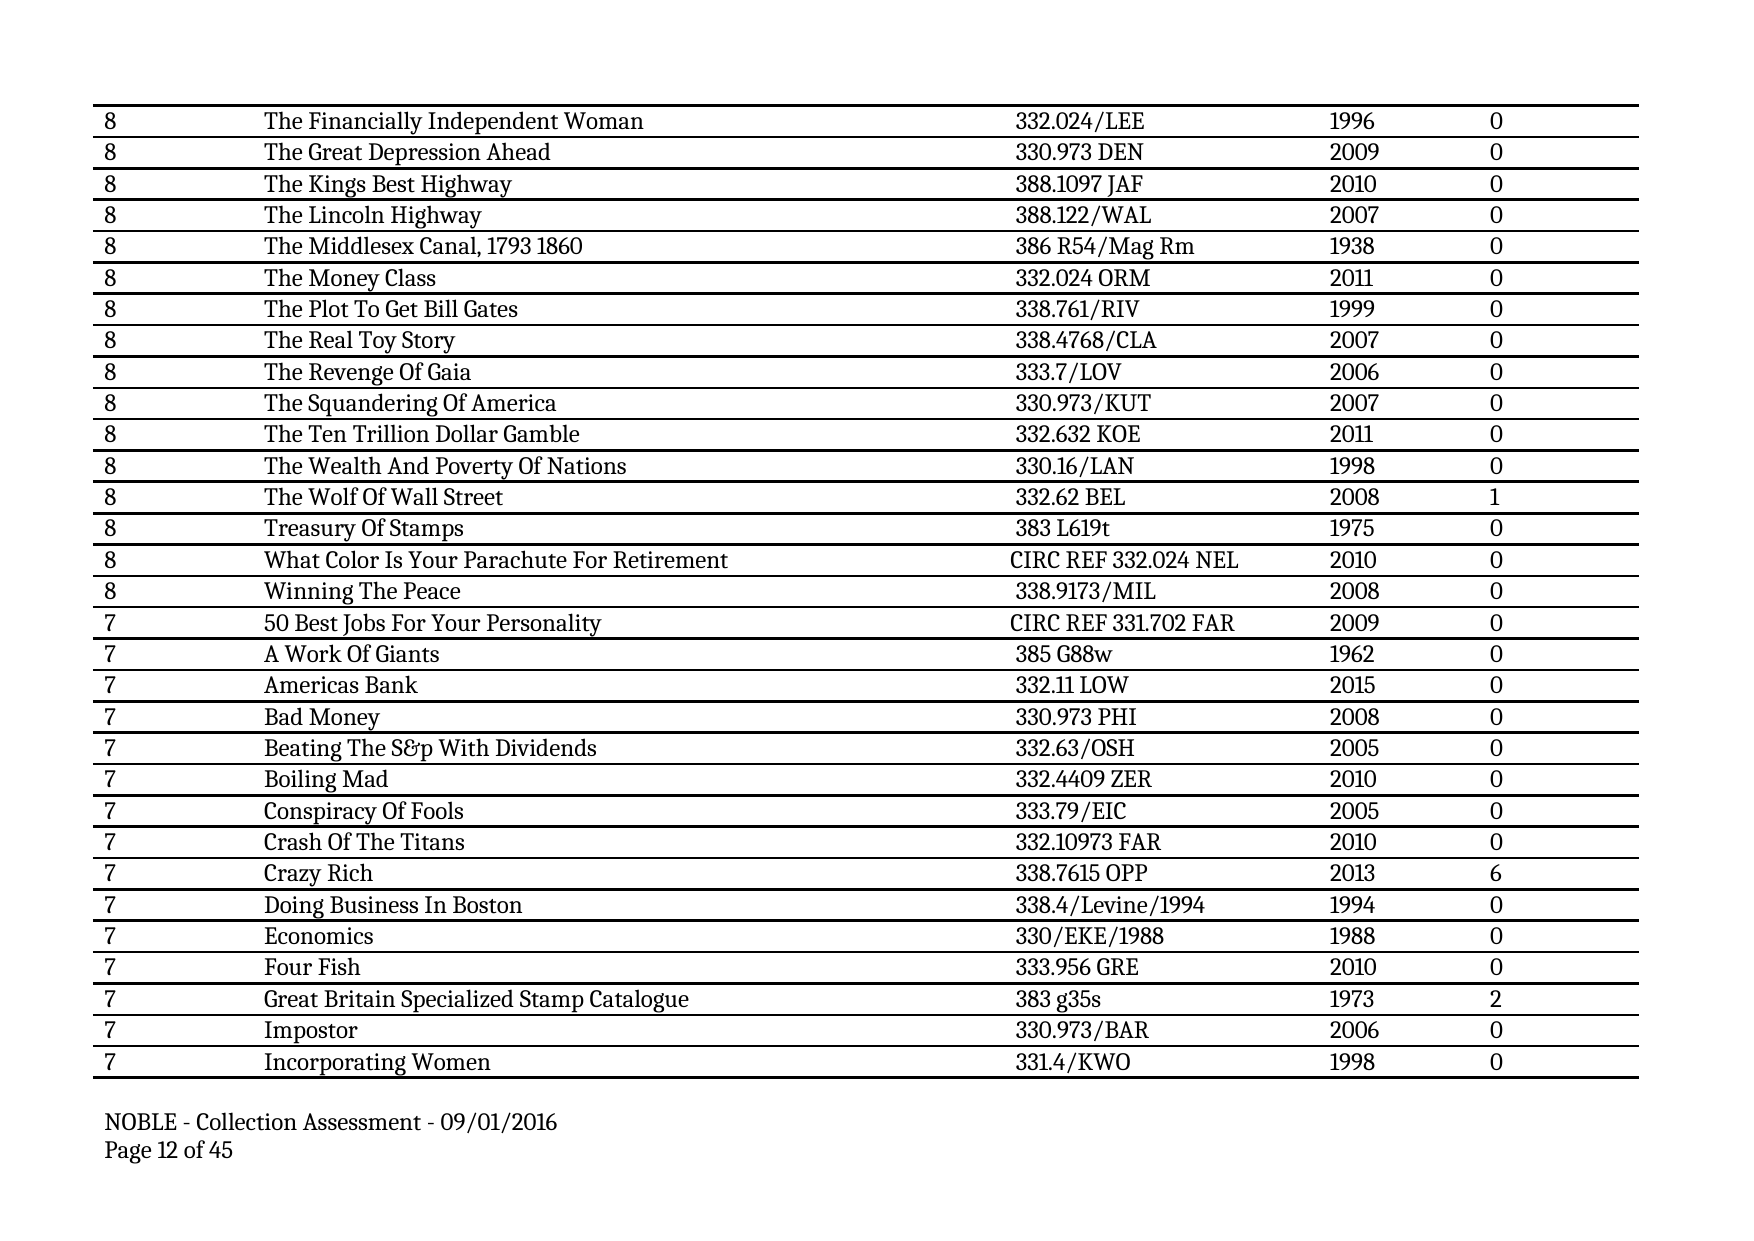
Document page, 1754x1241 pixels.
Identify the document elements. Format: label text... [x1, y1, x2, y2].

table_cell 50 Best Jobs For Your Personality [253, 608, 999, 637]
table_cell 7 [93, 1047, 253, 1076]
table_cell 0 [1479, 452, 1638, 480]
table_cell 330/EKE/1988 [999, 922, 1319, 951]
table_cell 0 [1479, 264, 1638, 292]
table_cell 332.024 ORM [999, 264, 1319, 292]
table_cell Winning The Peace [253, 577, 999, 606]
table_cell 2006 [1319, 1016, 1478, 1045]
table_cell 8 [93, 452, 253, 480]
table_cell 2011 [1319, 264, 1478, 292]
table_cell 333.79/EIC [999, 797, 1319, 825]
table_cell CIRC REF 331.702 FAR [999, 608, 1319, 637]
table_cell 2010 [1319, 765, 1478, 794]
table_cell The Great Depression Ahead [253, 138, 999, 167]
table_cell 385 G88w [999, 640, 1319, 668]
table_cell 0 [1479, 546, 1638, 574]
table_cell 2010 [1319, 953, 1478, 982]
table_cell 7 [93, 953, 253, 982]
table_cell 332.632 KOE [999, 420, 1319, 449]
table_cell The Plot To Get Bill Gates [253, 295, 999, 324]
table_cell 0 [1479, 389, 1638, 418]
table_cell 8 [93, 170, 253, 198]
table_cell 0 [1479, 420, 1638, 449]
table_cell 388.1097 JAF [999, 170, 1319, 198]
table_cell 0 [1479, 1047, 1638, 1076]
table_cell 0 [1479, 515, 1638, 543]
table_cell The Wealth And Poverty Of Nations [253, 452, 999, 480]
table_cell 2008 [1319, 483, 1478, 512]
table_cell 0 [1479, 295, 1638, 324]
table_cell Doing Business In Boston [253, 891, 999, 919]
table_cell 0 [1479, 953, 1638, 982]
table_cell The Real Toy Story [253, 326, 999, 355]
table_cell 8 [93, 389, 253, 418]
table_cell Bad Money [253, 703, 999, 731]
table_cell 8 [93, 577, 253, 606]
table_cell 0 [1479, 828, 1638, 857]
table_cell 7 [93, 640, 253, 668]
table_cell 1998 [1319, 1047, 1478, 1076]
table_cell 1999 [1319, 295, 1478, 324]
table_cell 2010 [1319, 828, 1478, 857]
table_cell 2005 [1319, 734, 1478, 763]
table_cell 7 [93, 797, 253, 825]
table_cell 0 [1479, 734, 1638, 763]
table_cell 388.122/WAL [999, 201, 1319, 229]
table_cell 338.761/RIV [999, 295, 1319, 324]
table_cell 7 [93, 985, 253, 1013]
table_cell 338.4/Levine/1994 [999, 891, 1319, 919]
table_cell 1973 [1319, 985, 1478, 1013]
table_cell 2008 [1319, 577, 1478, 606]
table_cell 8 [93, 358, 253, 386]
table_cell 338.9173/MIL [999, 577, 1319, 606]
table_cell The Wolf Of Wall Street [253, 483, 999, 512]
table_cell 332.62 BEL [999, 483, 1319, 512]
table_cell 2005 [1319, 797, 1478, 825]
table_cell 0 [1479, 107, 1638, 136]
table_cell The Ten Trillion Dollar Gamble [253, 420, 999, 449]
table_cell 1938 [1319, 232, 1478, 261]
table_cell 8 [93, 107, 253, 136]
table_cell 0 [1479, 891, 1638, 919]
table_cell 8 [93, 295, 253, 324]
table_cell 332.024/LEE [999, 107, 1319, 136]
table_cell 1994 [1319, 891, 1478, 919]
table_cell 330.973 PHI [999, 703, 1319, 731]
table_cell 338.4768/CLA [999, 326, 1319, 355]
table_cell Treasury Of Stamps [253, 515, 999, 543]
table_cell 0 [1479, 232, 1638, 261]
table_cell 0 [1479, 201, 1638, 229]
table_cell 332.10973 FAR [999, 828, 1319, 857]
table_cell 386 R54/Mag Rm [999, 232, 1319, 261]
table_cell 8 [93, 326, 253, 355]
table_cell 0 [1479, 608, 1638, 637]
table_cell 2010 [1319, 546, 1478, 574]
table_cell 330.973/BAR [999, 1016, 1319, 1045]
table_cell 0 [1479, 922, 1638, 951]
table_cell What Color Is Your Parachute For Retirement [253, 546, 999, 574]
table_cell 1998 [1319, 452, 1478, 480]
table_cell 331.4/KWO [999, 1047, 1319, 1076]
table_cell 0 [1479, 671, 1638, 700]
table_cell 2007 [1319, 326, 1478, 355]
table_cell 2009 [1319, 608, 1478, 637]
table_cell The Financially Independent Woman [253, 107, 999, 136]
table_cell The Kings Best Highway [253, 170, 999, 198]
table_cell 7 [93, 859, 253, 888]
table_cell Economics [253, 922, 999, 951]
table_cell 7 [93, 828, 253, 857]
table_cell 333.7/LOV [999, 358, 1319, 386]
table_cell 1 [1479, 483, 1638, 512]
table_cell 0 [1479, 797, 1638, 825]
table_cell 2007 [1319, 201, 1478, 229]
table_cell 383 L619t [999, 515, 1319, 543]
table_cell 0 [1479, 1016, 1638, 1045]
table_cell 2011 [1319, 420, 1478, 449]
table_cell 332.4409 ZER [999, 765, 1319, 794]
table_cell 0 [1479, 640, 1638, 668]
table_cell 0 [1479, 170, 1638, 198]
table_cell The Revenge Of Gaia [253, 358, 999, 386]
table_cell 330.16/LAN [999, 452, 1319, 480]
table_cell 8 [93, 232, 253, 261]
table_cell 332.11 LOW [999, 671, 1319, 700]
table_cell 6 [1479, 859, 1638, 888]
table_cell 8 [93, 138, 253, 167]
table_cell Boiling Mad [253, 765, 999, 794]
table_cell 2013 [1319, 859, 1478, 888]
table_cell 7 [93, 608, 253, 637]
table_cell 1988 [1319, 922, 1478, 951]
table_cell 8 [93, 515, 253, 543]
table_cell The Middlesex Canal, 1793 1860 [253, 232, 999, 261]
table_cell The Squandering Of America [253, 389, 999, 418]
table_cell 330.973 DEN [999, 138, 1319, 167]
table_cell 7 [93, 765, 253, 794]
table_cell The Money Class [253, 264, 999, 292]
table_cell Crash Of The Titans [253, 828, 999, 857]
table_cell 8 [93, 264, 253, 292]
table_cell Great Britain Specialized Stamp Catalogue [253, 985, 999, 1013]
table_cell 0 [1479, 138, 1638, 167]
table_cell 2009 [1319, 138, 1478, 167]
table_cell Incorporating Women [253, 1047, 999, 1076]
table_cell Crazy Rich [253, 859, 999, 888]
table_cell 1962 [1319, 640, 1478, 668]
table_cell 0 [1479, 358, 1638, 386]
table_cell 8 [93, 546, 253, 574]
table_cell Beating The S&p With Dividends [253, 734, 999, 763]
table_cell Conspiracy Of Fools [253, 797, 999, 825]
table_cell 2010 [1319, 170, 1478, 198]
table_cell 333.956 GRE [999, 953, 1319, 982]
table_cell 0 [1479, 703, 1638, 731]
table_cell 2008 [1319, 703, 1478, 731]
table_cell 8 [93, 420, 253, 449]
table_cell 7 [93, 703, 253, 731]
table_cell 383 g35s [999, 985, 1319, 1013]
table_cell 7 [93, 671, 253, 700]
table_cell 0 [1479, 577, 1638, 606]
table_cell 1975 [1319, 515, 1478, 543]
table_cell 2015 [1319, 671, 1478, 700]
table_cell 8 [93, 201, 253, 229]
table_cell 7 [93, 891, 253, 919]
table_cell 1996 [1319, 107, 1478, 136]
table_cell 330.973/KUT [999, 389, 1319, 418]
table_cell CIRC REF 332.024 NEL [999, 546, 1319, 574]
table_cell 7 [93, 1016, 253, 1045]
table_cell 338.7615 OPP [999, 859, 1319, 888]
table_cell 0 [1479, 326, 1638, 355]
table_cell A Work Of Giants [253, 640, 999, 668]
table_cell 0 [1479, 765, 1638, 794]
table_cell 332.63/OSH [999, 734, 1319, 763]
table_cell 2006 [1319, 358, 1478, 386]
table_cell Impostor [253, 1016, 999, 1045]
table_cell Four Fish [253, 953, 999, 982]
table_cell Americas Bank [253, 671, 999, 700]
table_cell 7 [93, 734, 253, 763]
table_cell 2 [1479, 985, 1638, 1013]
table_cell 7 [93, 922, 253, 951]
table_cell 8 [93, 483, 253, 512]
table_cell 2007 [1319, 389, 1478, 418]
table_cell The Lincoln Highway [253, 201, 999, 229]
